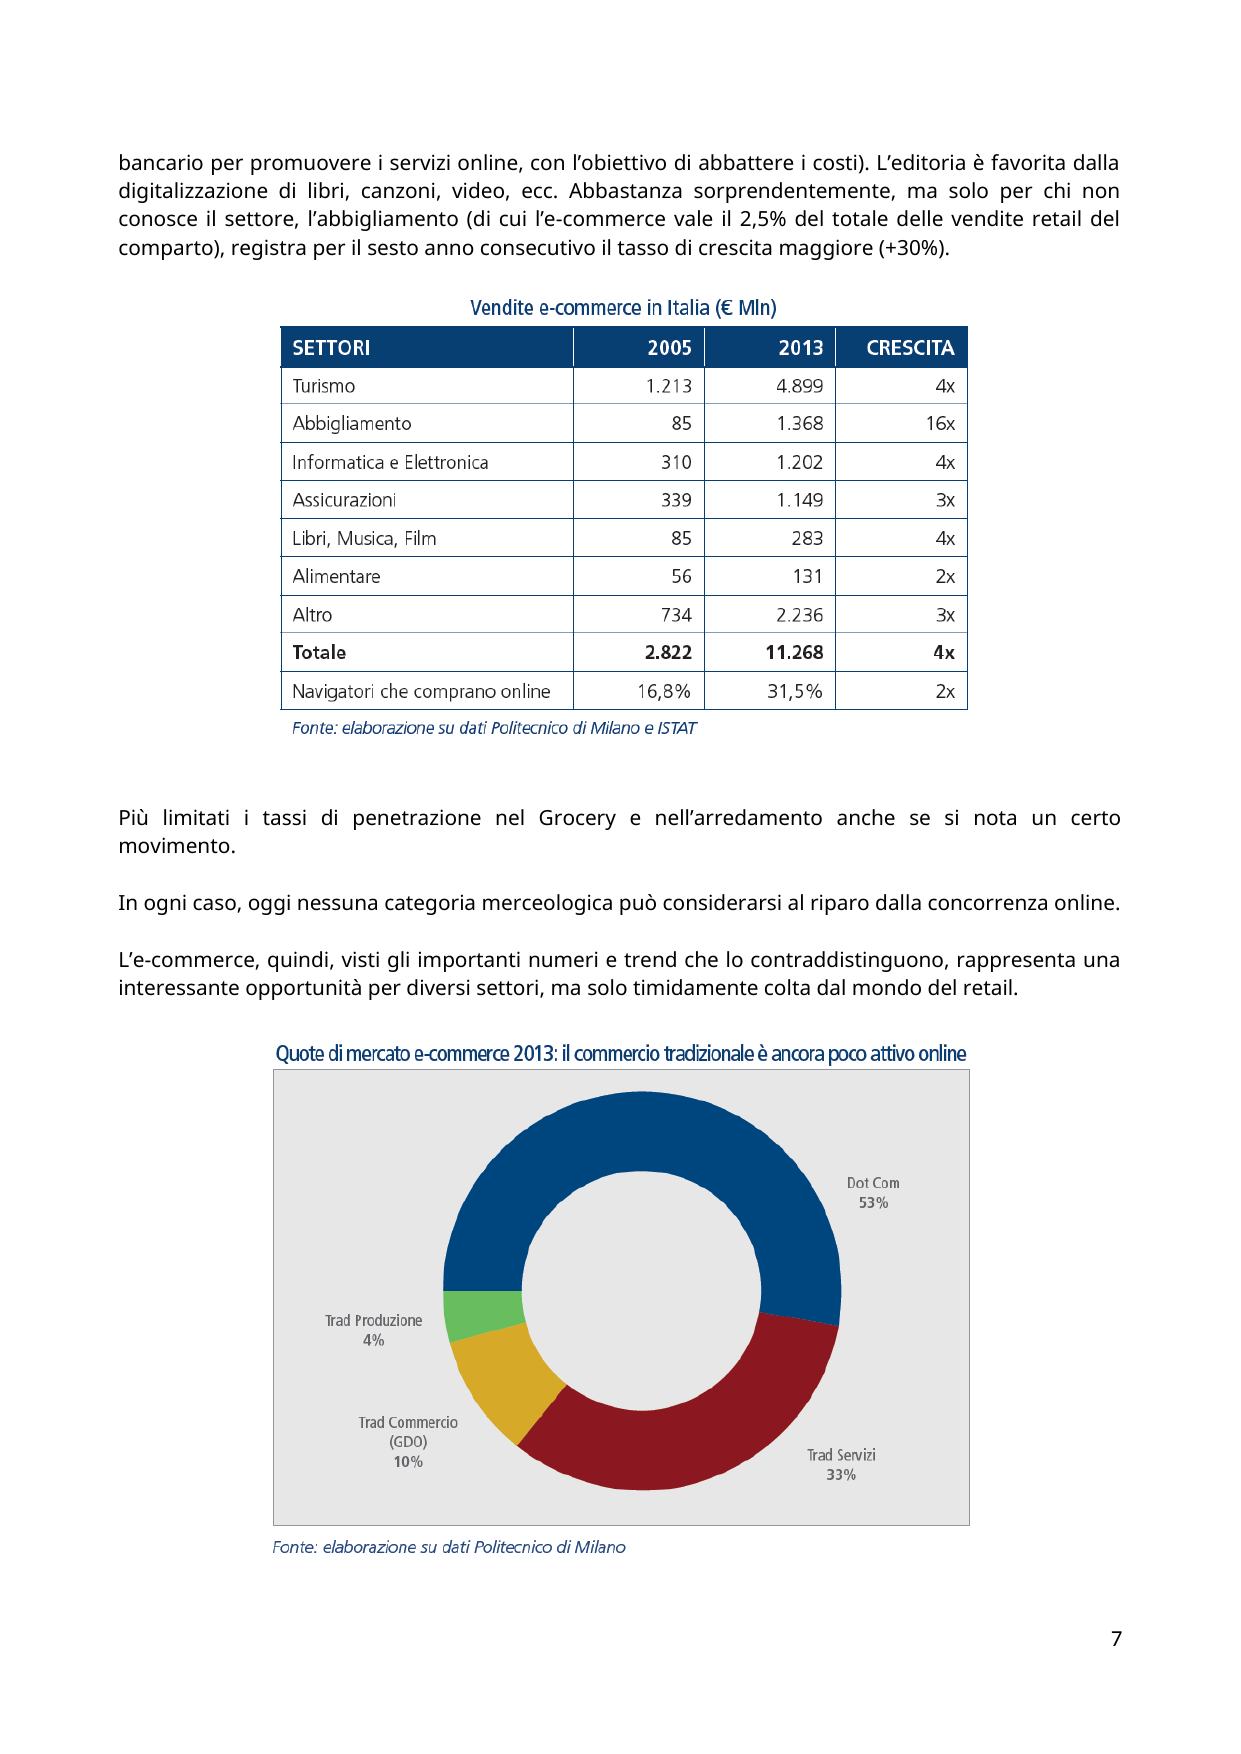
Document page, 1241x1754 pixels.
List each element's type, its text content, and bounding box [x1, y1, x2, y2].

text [118, 148, 1122, 261]
text L’e-commerce, quindi, visti gli importanti numeri e trend che lo contraddistinguono, rappresenta una interessante opportunità per diversi settori, ma solo timidamente colta dal mondo del retail. [118, 945, 1122, 1002]
text In ogni caso, oggi nessuna categoria merceologica può considerarsi al riparo dalla concorrenza online. [118, 888, 1122, 916]
picture [260, 289, 980, 747]
picture [260, 1029, 981, 1561]
text Più limitati i tassi di penetrazione nel Grocery e nell’arredamento anche se si nota un certo movimento. [118, 803, 1122, 859]
